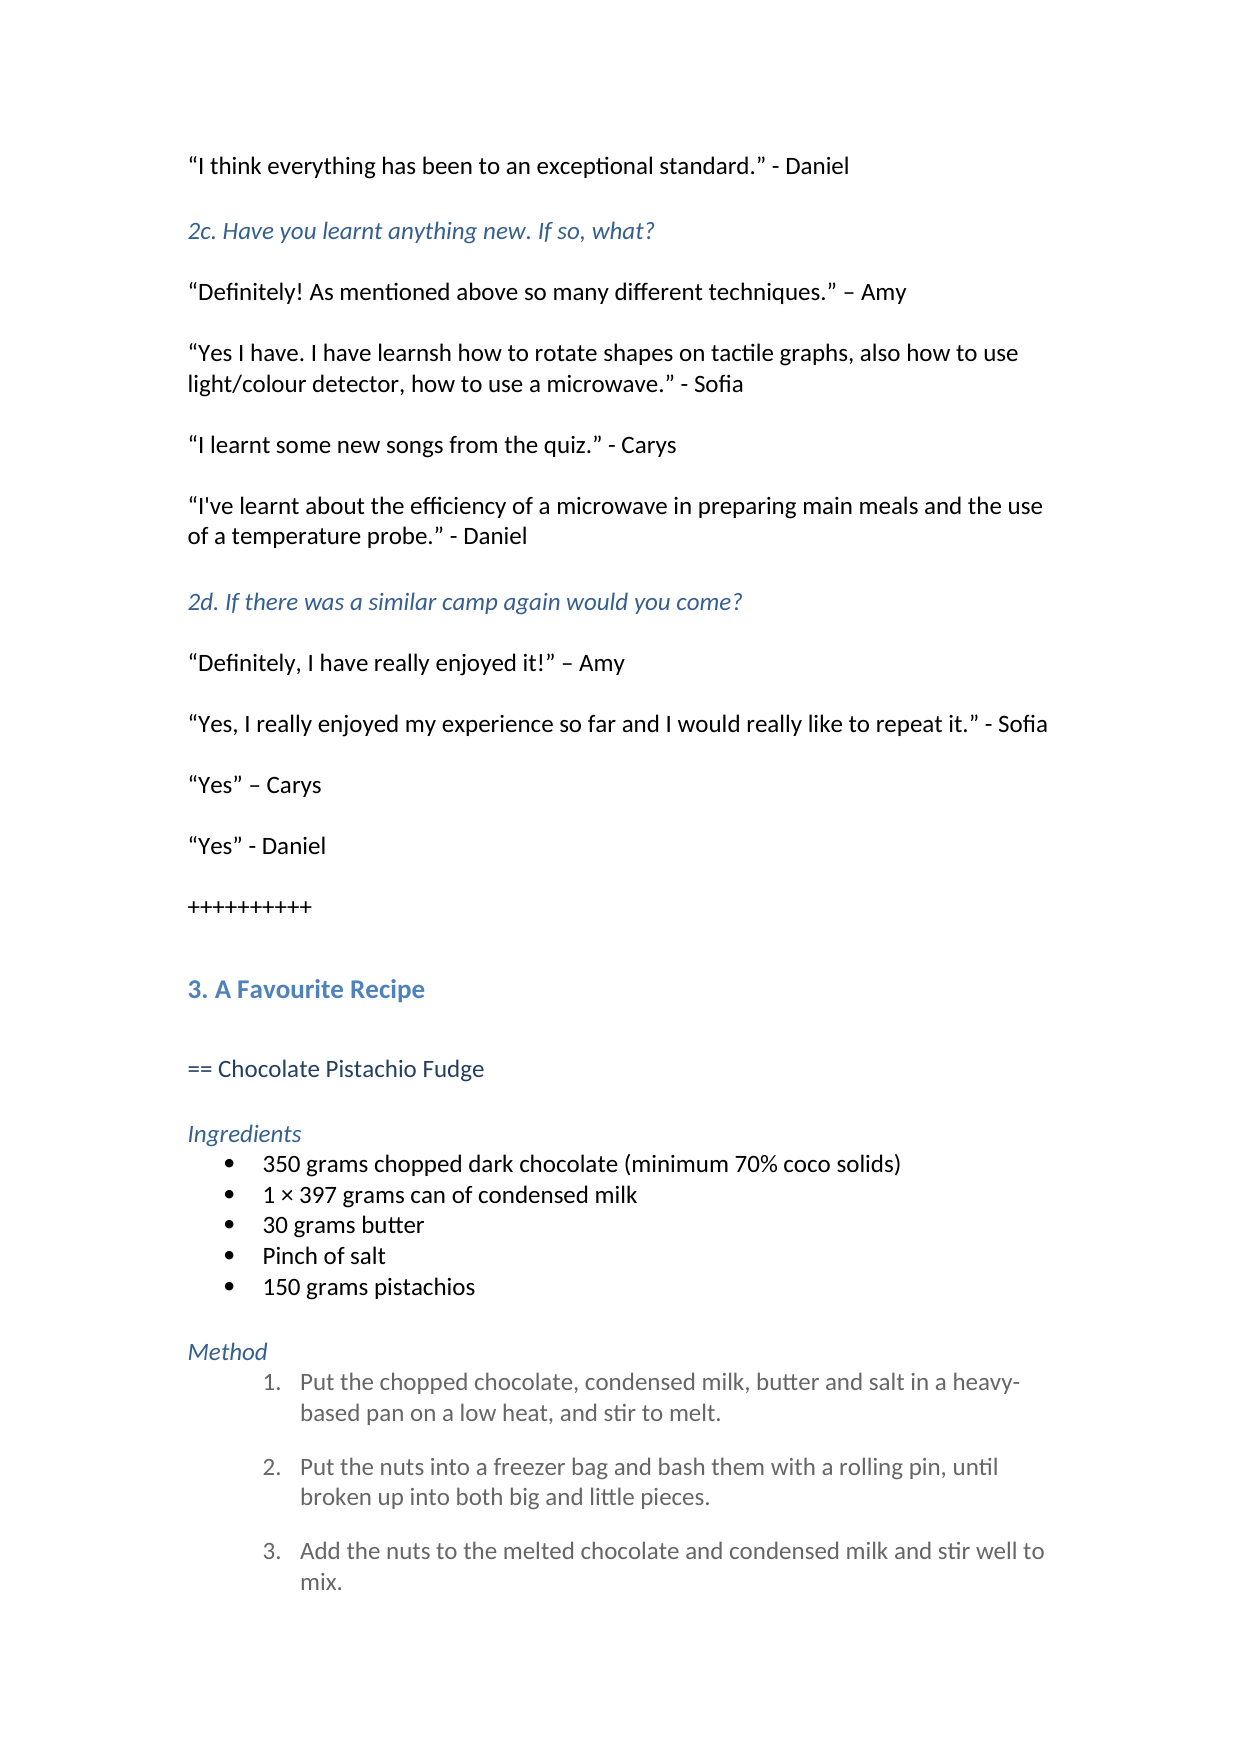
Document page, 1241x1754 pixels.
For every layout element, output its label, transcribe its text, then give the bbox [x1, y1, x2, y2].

list 150 grams pistachios [225, 1271, 1053, 1301]
subtitle Method [187, 1336, 1053, 1366]
text “Yes” - Daniel [187, 830, 1053, 860]
subtitle 2d. If there was a similar camp again would you come? [187, 586, 1053, 616]
text “Definitely! As mentioned above so many different techniques.” – Amy [187, 276, 1053, 307]
list 1 × 397 grams can of condensed milk [225, 1179, 1053, 1210]
text “I think everything has been to an exceptional standard.” - Daniel [187, 150, 1053, 181]
subtitle == Chocolate Pistachio Fudge [187, 1053, 1053, 1083]
text “I've learnt about the efficiency of a microwave in preparing main meals and the use of a temperature probe.” - Daniel [187, 490, 1053, 551]
text ++++++++++ [187, 891, 1053, 921]
text “I learnt some new songs from the quiz.” - Carys [187, 429, 1053, 459]
list Put the nuts into a freezer bag and bash them with a rolling pin, until broken up into both big and little pieces. [262, 1451, 1053, 1512]
text “Definitely, I have really enjoyed it!” – Amy [187, 647, 1053, 677]
subtitle 2c. Have you learnt anything new. If so, what? [187, 215, 1053, 246]
subtitle Ingredients [187, 1118, 1053, 1149]
list Add the nuts to the melted chocolate and condensed milk and stir well to mix. [262, 1535, 1053, 1596]
text “Yes, I really enjoyed my experience so far and I would really like to repeat it.” - Sofia [187, 708, 1053, 738]
list Put the chopped chocolate, condensed milk, butter and salt in a heavy-based pan on a low heat, and stir to melt. [262, 1366, 1053, 1427]
subtitle 3. A Favourite Recipe [187, 973, 1053, 1006]
text “Yes” – Carys [187, 769, 1053, 799]
list Pinch of salt [225, 1240, 1053, 1271]
list 30 grams butter [225, 1210, 1053, 1240]
text “Yes I have. I have learnsh how to rotate shapes on tactile graphs, also how to use light/colour detector, how to use a microwave.” - Sofia [187, 337, 1053, 398]
list 350 grams chopped dark chocolate (minimum 70% coco solids) [225, 1149, 1053, 1179]
